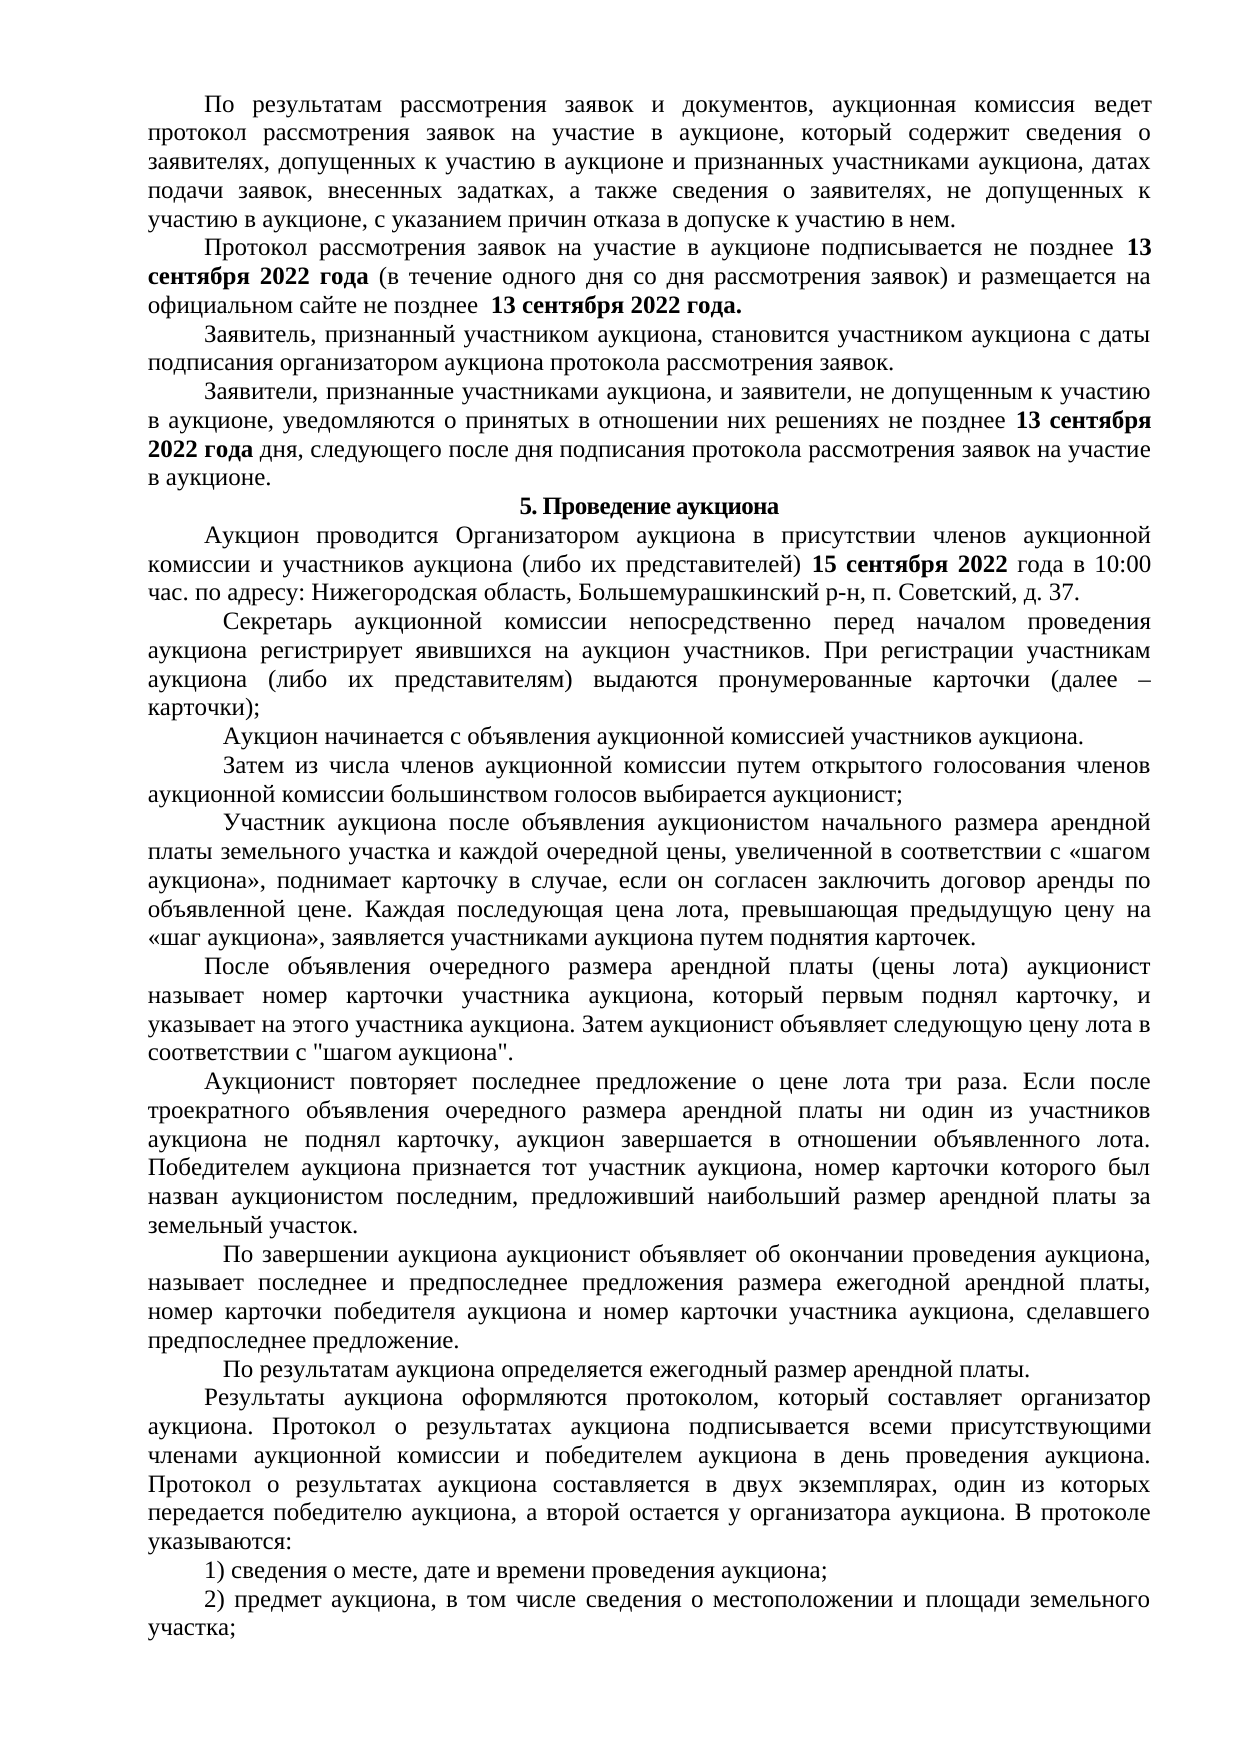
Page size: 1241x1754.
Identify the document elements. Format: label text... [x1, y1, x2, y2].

text Аукцион начинается с объявления аукционной комиссией участников аукциона. [148, 721, 1152, 750]
text Секретарь аукционной комиссии непосредственно перед началом проведения аукциона регистрирует явившихся на аукцион участников. При регистрации участникам аукциона (либо их представителям) выдаются пронумерованные карточки (далее – карточки); [148, 606, 1152, 721]
text Аукционист повторяет последнее предложение о цене лота три раза. Если после троекратного объявления очередного размера арендной платы ни один из участников аукциона не поднял карточку, аукцион завершается в отношении объявленного лота. Победителем аукциона признается тот участник аукциона, номер карточки которого был назван аукционистом последним, предложивший наибольший размер арендной платы за земельный участок. [148, 1066, 1152, 1239]
text 1) сведения о месте, дате и времени проведения аукциона; [148, 1555, 1152, 1584]
text Результаты аукциона оформляются протоколом, который составляет организатор аукциона. Протокол о результатах аукциона подписывается всеми присутствующими членами аукционной комиссии и победителем аукциона в день проведения аукциона. Протокол о результатах аукциона составляется в двух экземплярах, один из которых передается победителю аукциона, а второй остается у организатора аукциона. В протоколе указываются: [148, 1382, 1152, 1555]
text По результатам аукциона определяется ежегодный размер арендной платы. [148, 1354, 1152, 1382]
text После объявления очередного размера арендной платы (цены лота) аукционист называет номер карточки участника аукциона, который первым поднял карточку, и указывает на этого участника аукциона. Затем аукционист объявляет следующую цену лота в соответствии с "шагом аукциона". [148, 951, 1152, 1066]
text 5. Проведение аукциона [148, 491, 1152, 520]
text Затем из числа членов аукционной комиссии путем открытого голосования членов аукционной комиссии большинством голосов выбирается аукционист; [148, 750, 1152, 807]
text Заявитель, признанный участником аукциона, становится участником аукциона с даты подписания организатором аукциона протокола рассмотрения заявок. [148, 319, 1152, 376]
text Протокол рассмотрения заявок на участие в аукционе подписывается не позднее 13 сентября 2022 года (в течение одного дня со дня рассмотрения заявок) и размещается на официальном сайте не позднее 13 сентября 2022 года. [148, 232, 1152, 319]
text По результатам рассмотрения заявок и документов, аукционная комиссия ведет протокол рассмотрения заявок на участие в аукционе, который содержит сведения о заявителях, допущенных к участию в аукционе и признанных участниками аукциона, датах подачи заявок, внесенных задатках, а также сведения о заявителях, не допущенных к участию в аукционе, с указанием причин отказа в допуске к участию в нем. [148, 89, 1152, 232]
text По завершении аукциона аукционист объявляет об окончании проведения аукциона, называет последнее и предпоследнее предложения размера ежегодной арендной платы, номер карточки победителя аукциона и номер карточки участника аукциона, сделавшего предпоследнее предложение. [148, 1239, 1152, 1354]
text Аукцион проводится Организатором аукциона в присутствии членов аукционной комиссии и участников аукциона (либо их представителей) 15 сентября 2022 года в 10:00 час. по адресу: Нижегородская область, Большемурашкинский р-н, п. Советский, д. 37. [148, 520, 1152, 606]
text 2) предмет аукциона, в том числе сведения о местоположении и площади земельного участка; [148, 1584, 1152, 1641]
text Участник аукциона после объявления аукционистом начального размера арендной платы земельного участка и каждой очередной цены, увеличенной в соответствии с «шагом аукциона», поднимает карточку в случае, если он согласен заключить договор аренды по объявленной цене. Каждая последующая цена лота, превышающая предыдущую цену на «шаг аукциона», заявляется участниками аукциона путем поднятия карточек. [148, 807, 1152, 951]
text Заявители, признанные участниками аукциона, и заявители, не допущенным к участию в аукционе, уведомляются о принятых в отношении них решениях не позднее 13 сентября 2022 года дня, следующего после дня подписания протокола рассмотрения заявок на участие в аукционе. [148, 376, 1152, 491]
